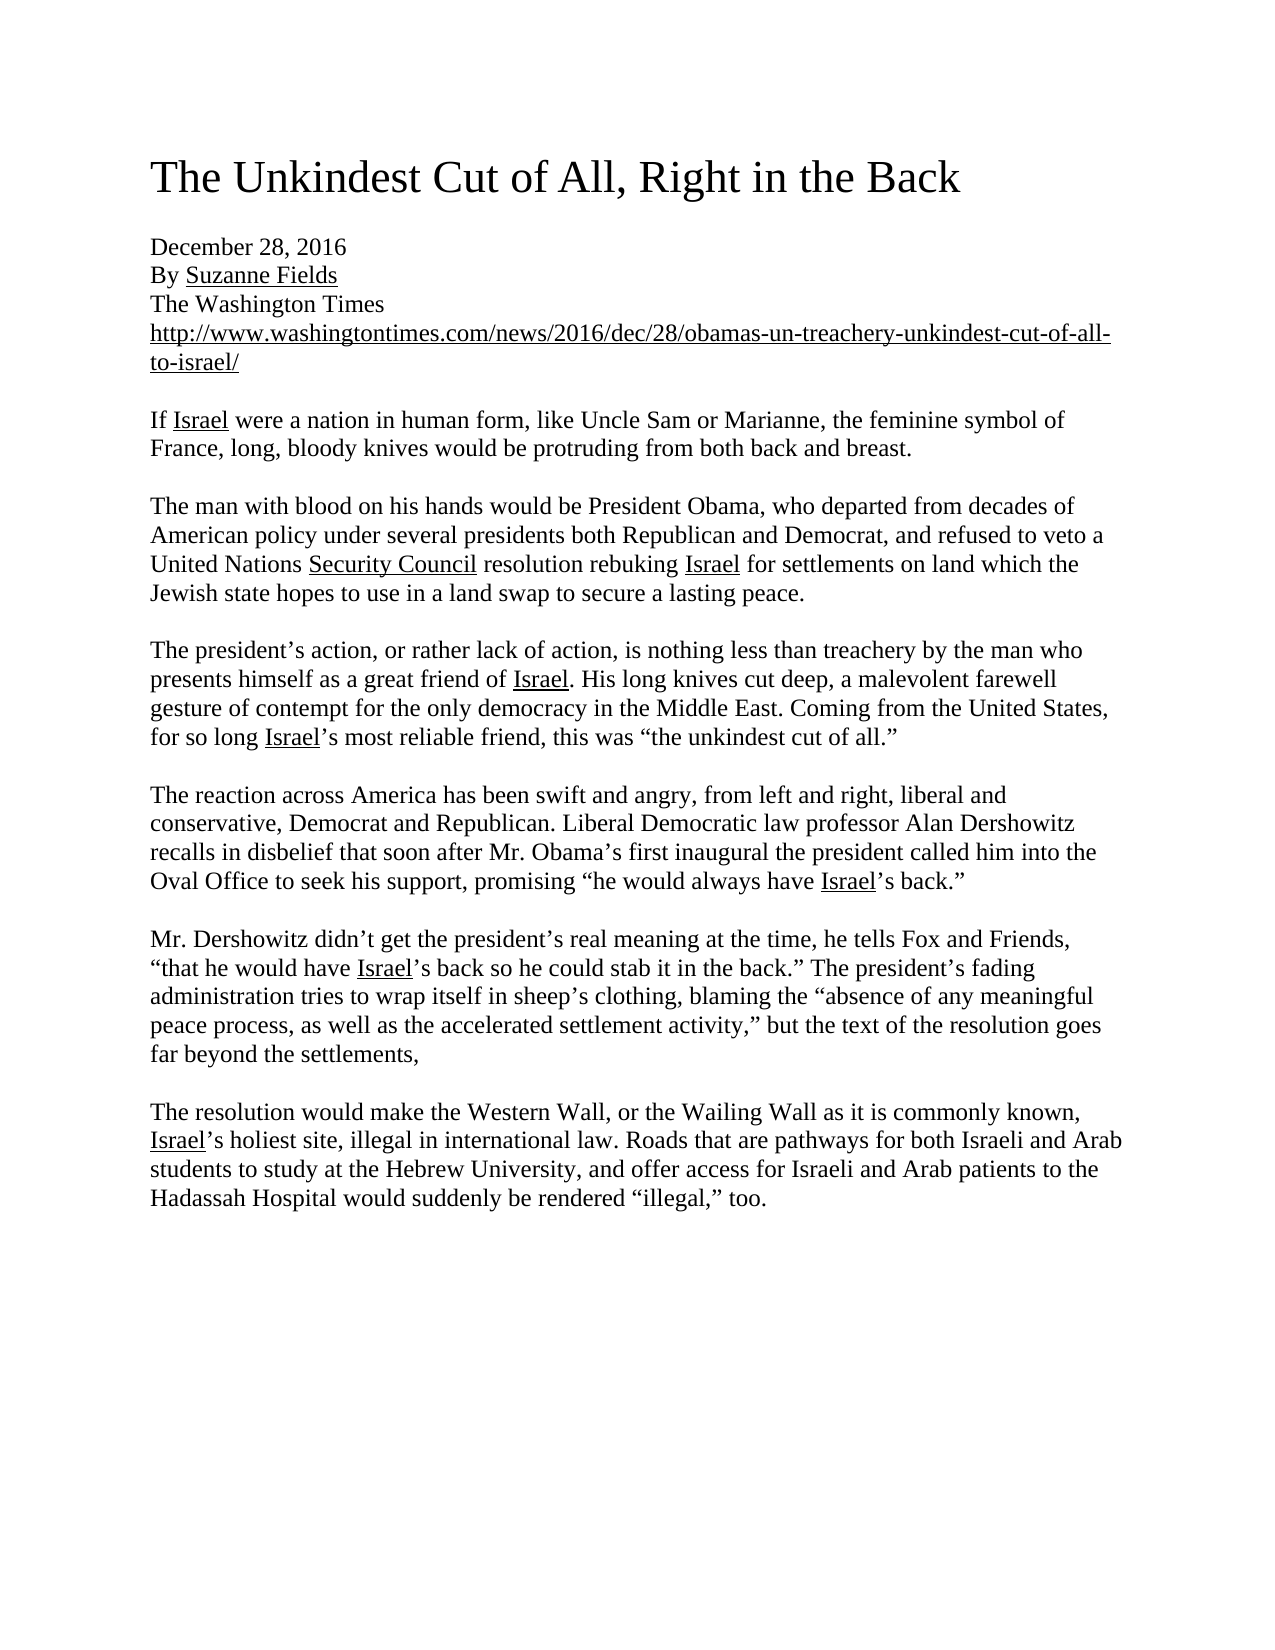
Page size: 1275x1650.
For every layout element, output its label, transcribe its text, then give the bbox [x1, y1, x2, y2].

text The Unkindest Cut of All, Right in the Back [150, 150, 1125, 203]
text December 28, 2016 [150, 232, 1125, 261]
text http://www.washingtontimes.com/news/2016/dec/28/obamas-un-treachery-unkindest-cut-of-all-to-israel/ [150, 318, 1125, 376]
text Mr. Dershowitz didn’t get the president’s real meaning at the time, he tells Fox and Friends, “that he would have Israel’s back so he could stab it in the back.” The president’s fading administration tries to wrap itself in sheep’s clothing, blaming the “absence of any meaningful peace process, as well as the accelerated settlement activity,” but the text of the resolution goes far beyond the settlements, [150, 924, 1125, 1068]
text By Suzanne Fields [150, 261, 1125, 289]
text The reaction across America has been swift and angry, from left and right, liberal and conservative, Democrat and Republican. Liberal Democratic law professor Alan Dershowitz recalls in disbelief that soon after Mr. Obama’s first inaugural the president called him into the Oval Office to seek his support, promising “he would always have Israel’s back.” [150, 780, 1125, 895]
text The president’s action, or rather lack of action, is nothing less than treachery by the man who presents himself as a great friend of Israel. His long knives cut deep, a malevolent farewell gesture of contempt for the only democracy in the Middle East. Coming from the United States, for so long Israel’s most reliable friend, this was “the unkindest cut of all.” [150, 636, 1125, 751]
text The Washington Times [150, 289, 1125, 318]
text The man with blood on his hands would be President Obama, who departed from decades of American policy under several presidents both Republican and Democrat, and refused to veto a United Nations Security Council resolution rebuking Israel for settlements on land which the Jewish state hopes to use in a land swap to secure a lasting peace. [150, 491, 1125, 606]
text If Israel were a nation in human form, like Uncle Sam or Marianne, the feminine symbol of France, long, bloody knives would be protruding from both back and breast. [150, 405, 1125, 462]
text The resolution would make the Western Wall, or the Wailing Wall as it is commonly known, Israel’s holiest site, illegal in international law. Roads that are pathways for both Israeli and Arab students to study at the Hebrew University, and offer access for Israeli and Arab patients to the Hadassah Hospital would suddenly be rendered “illegal,” too. [150, 1097, 1125, 1212]
